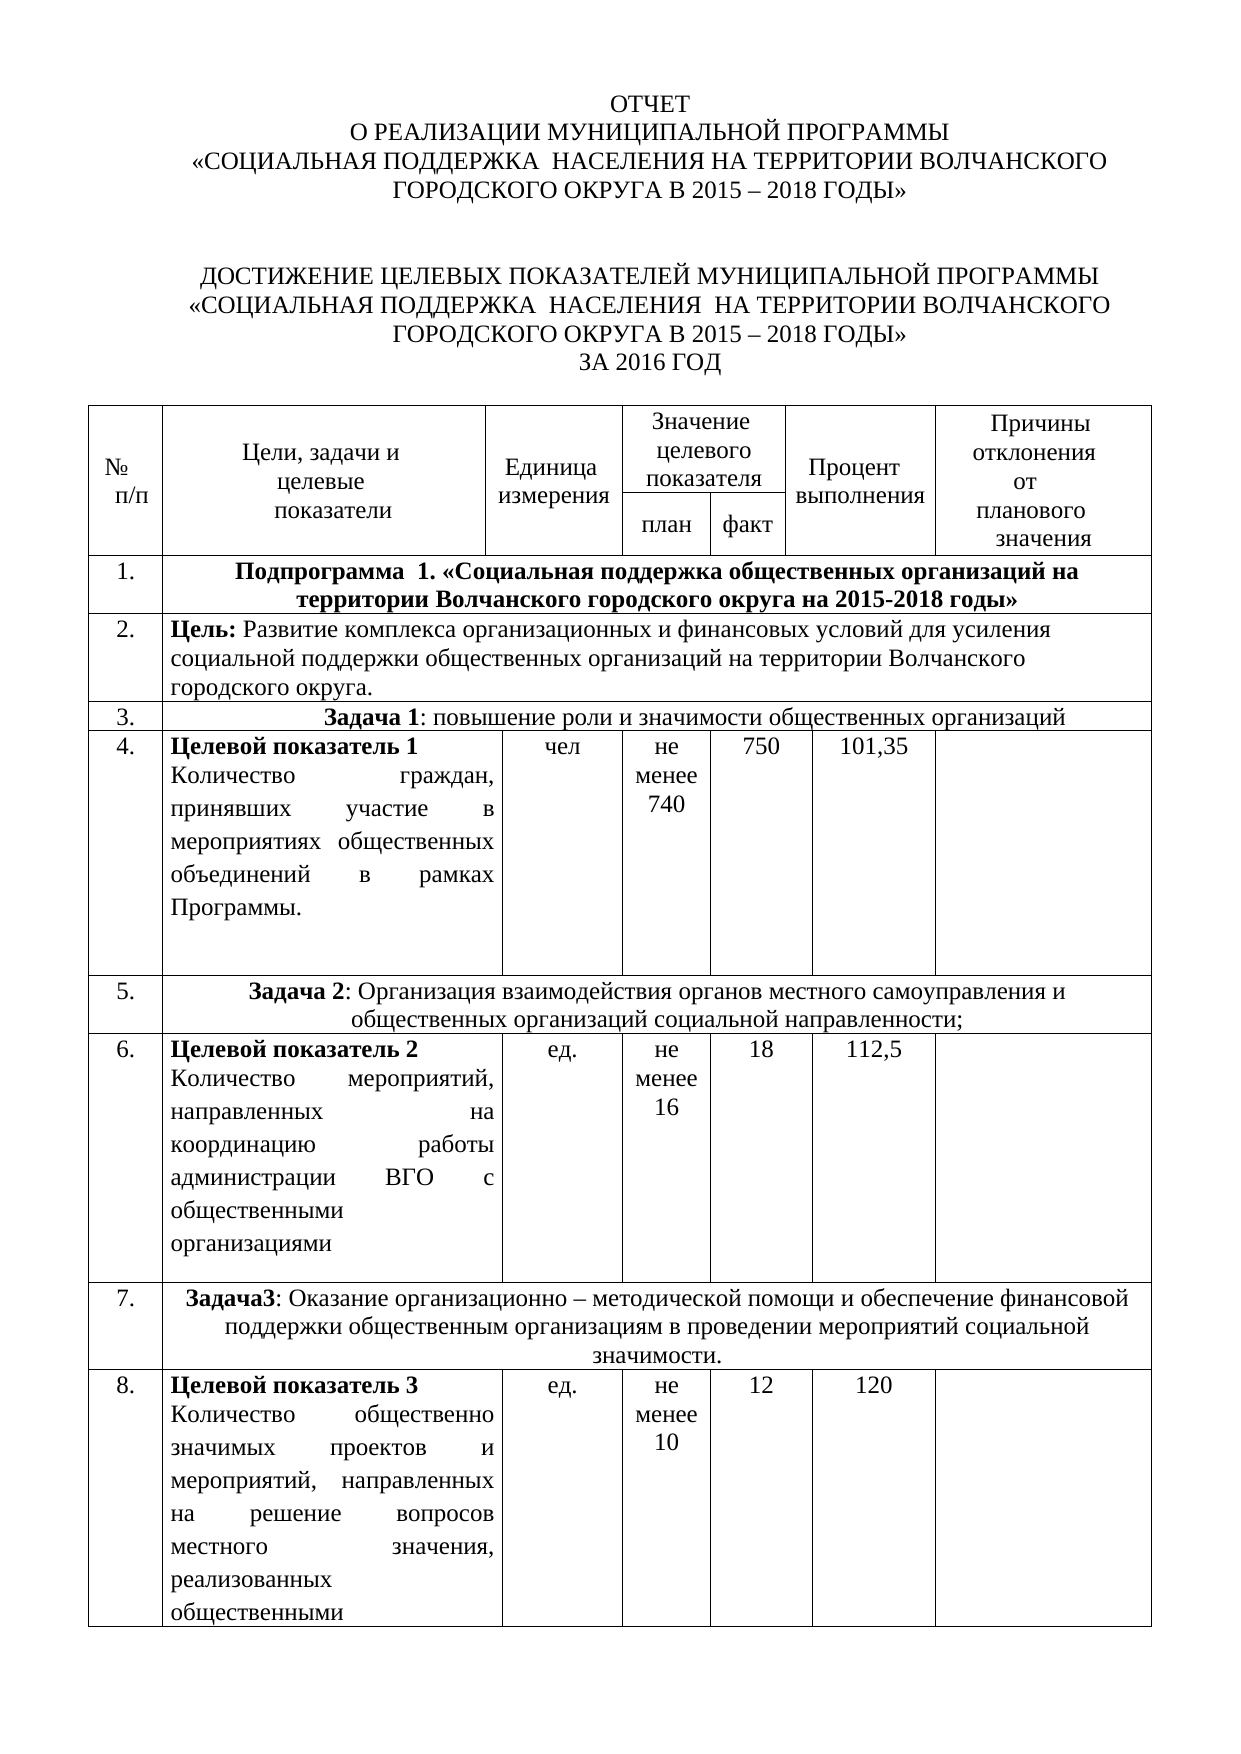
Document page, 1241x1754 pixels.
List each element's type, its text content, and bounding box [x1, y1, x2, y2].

table_cell 18 [711, 1034, 812, 1282]
table_cell 4. [89, 731, 162, 975]
text «СОЦИАЛЬНАЯ ПОДДЕРЖКА НАСЕЛЕНИЯ НА ТЕРРИТОРИИ ВОЛЧАНСКОГО ГОРОДСКОГО ОКРУГА В 2015 – 2018 ГОДЫ» [148, 146, 1152, 204]
table_cell Задача 2: Организация взаимодействия органов местного самоуправления и общественных организаций социальной направленности; [163, 976, 1151, 1033]
table_cell 6. [89, 1034, 162, 1282]
table_cell не менее 740 [623, 731, 710, 975]
table_cell Целевой показатель 1 Количество граждан, принявших участие в мероприятиях общественных объединений в рамках Программы. [163, 731, 502, 975]
text ЗА 2016 ГОД [148, 347, 1152, 376]
text «СОЦИАЛЬНАЯ ПОДДЕРЖКА НАСЕЛЕНИЯ НА ТЕРРИТОРИИ ВОЛЧАНСКОГО ГОРОДСКОГО ОКРУГА В 2015 – 2018 ГОДЫ» [148, 290, 1152, 347]
table_cell 8. [89, 1370, 162, 1626]
table_header Значение целевого показателя [623, 406, 785, 492]
table_cell [936, 731, 1151, 975]
table_cell Целевой показатель 2 Количество мероприятий, направленных на координацию работы администрации ВГО с общественными организациями [163, 1034, 502, 1282]
table_cell 12 [711, 1370, 812, 1626]
table_cell 1. [89, 556, 162, 613]
table_cell Цель: Развитие комплекса организационных и финансовых условий для усиления социальной поддержки общественных организаций на территории Волчанского городского округа. [163, 614, 1151, 701]
table_cell факт [711, 493, 785, 555]
table_cell чел [503, 731, 622, 975]
table_cell не менее 10 [623, 1370, 710, 1626]
table_cell Задача 1: повышение роли и значимости общественных организаций [163, 702, 1151, 730]
table_cell 7. [89, 1283, 162, 1369]
table_header Единица измерения [486, 406, 622, 555]
text ДОСТИЖЕНИЕ ЦЕЛЕВЫХ ПОКАЗАТЕЛЕЙ МУНИЦИПАЛЬНОЙ ПРОГРАММЫ [148, 261, 1152, 290]
table_cell [936, 1034, 1151, 1282]
table_cell [936, 1370, 1151, 1626]
table_cell Задача3: Оказание организационно – методической помощи и обеспечение финансовой поддержки общественным организациям в проведении мероприятий социальной значимости. [163, 1283, 1151, 1369]
table_cell ед. [503, 1370, 622, 1626]
table_cell 2. [89, 614, 162, 701]
table_header Причины отклонения от планового значения [936, 406, 1151, 555]
table_header Процент выполнения [786, 406, 935, 555]
table_cell 5. [89, 976, 162, 1033]
table_cell 112,5 [813, 1034, 935, 1282]
table_cell не менее 16 [623, 1034, 710, 1282]
table_cell 120 [813, 1370, 935, 1626]
text О РЕАЛИЗАЦИИ МУНИЦИПАЛЬНОЙ ПРОГРАММЫ [148, 117, 1152, 146]
table_cell ед. [503, 1034, 622, 1282]
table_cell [163, 1370, 502, 1626]
table_cell 750 [711, 731, 812, 975]
table_header Цели, задачи и целевые показатели [163, 406, 485, 555]
table_cell Подпрограмма 1. «Социальная поддержка общественных организаций на территории Волчанского городского округа на 2015-2018 годы» [163, 556, 1151, 613]
table_cell 101,35 [813, 731, 935, 975]
table_header № п/п [89, 406, 162, 555]
text ОТЧЕТ [148, 89, 1152, 117]
table_cell план [623, 493, 710, 555]
table_cell 3. [89, 702, 162, 730]
